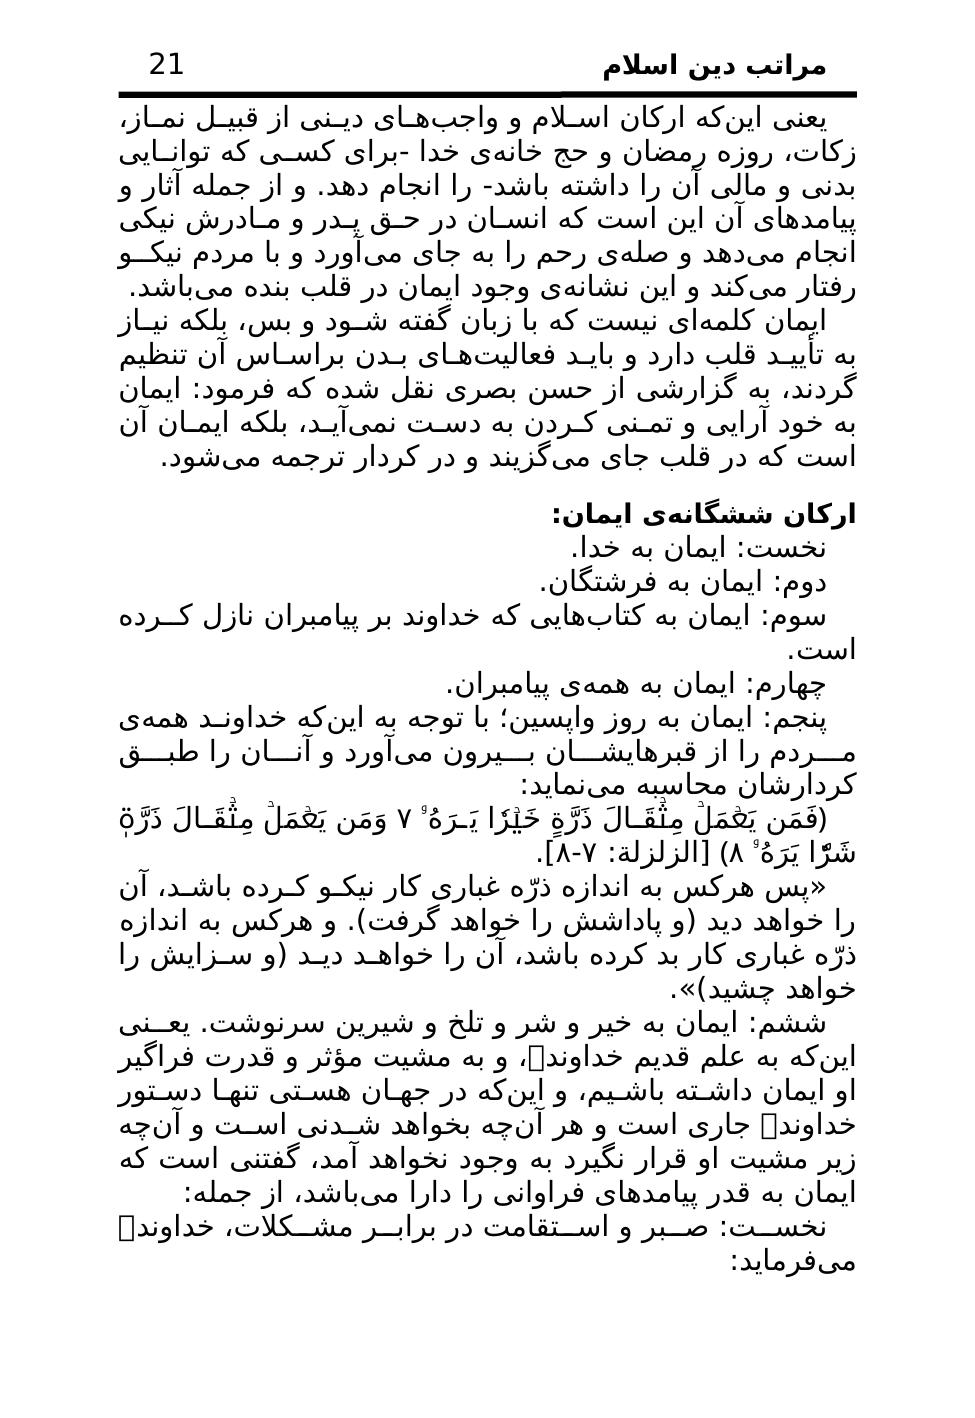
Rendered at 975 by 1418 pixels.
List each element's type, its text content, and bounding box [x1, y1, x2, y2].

text چهارم: ایمان به‌ همه‌ی پیامبران. [118, 666, 857, 700]
text نخست: صبر و استقامت در برابر مشکلات، خداوند می‌فرماید: [118, 1209, 857, 1277]
text ﴿فَمَن يَعۡمَلۡ مِثۡقَالَ ذَرَّةٍ خَيۡرٗا يَرَهُۥ ٧ وَمَن يَعۡمَلۡ مِثۡقَالَ ذَرَّةٖ شَرّٗا يَرَهُۥ ٨﴾ [الزلزلة: ٧-٨]. [118, 802, 857, 870]
text «پس هرکس به اندازه ذرّه غباری کار نیکو کرده باشد، آن را خواهد دید (و پاداشش را خواهد گرفت). و هرکس به اندازه ذرّه غباری کار بد کرده باشد، آن را خواهد دید (و سزایش را خواهد چشید)». [118, 870, 857, 1006]
text نخست: ایمان به‌ خدا. [118, 530, 857, 564]
text یعنی این‌که‌ ارکان اسلام و واجب‌های دینی از قبیل نماز، زکات، روزه‌ رمضان و حج خانه‌ی خدا -برای کسی که‌ توانایى بدنى و مالى آن را داشته‌ باشد- را انجام دهد. و از جمله‌ آثار و پیامدهای آن این است که‌ انسان در حق پدر و مادرش نیکی انجام می‌دهد و صله‌ی رحم را به‌ جای می‌آورد و با مردم نیکو رفتار می‌کند و این نشانه‌ی وجود ایمان در قلب بنده‌ می‌باشد. [118, 100, 857, 304]
text ایمان کلمه‌ای نیست که‌ با زبان گفته‌ شود و بس، بلکه‌ نیاز به‌ تأیید قلب دارد و باید فعالیت‌های بدن براساس آن تنظیم گردند، به‌ گزارشی از حسن بصری نقل شده‌ که‌ فرمود: ایمان به‌ خود آرایی و تمنی کردن به‌ دست نمی‌آید، بلکه‌ ایمان آن است که‌ در قلب جای می‌گزیند و در کردار ترجمه‌ می‌شود. [118, 304, 857, 473]
text دوم: ایمان به‌ فرشتگان. [118, 564, 857, 598]
text سوم: ایمان به‌ کتاب‌هایی که‌ خداوند بر پیامبران نازل کرده‌ است. [118, 598, 857, 666]
text ارکان ششگانه‌ی ایمان: [118, 498, 857, 530]
text پنجم: ایمان به‌ روز واپسین؛ با توجه‌ به‌ این‌که‌ خداوند همه‌ی مردم را از قبرهایشان بیرون می‌آورد و آنان را طبق کردارشان محاسبه‌ می‌نماید: [118, 700, 857, 802]
text ششم: ایمان به‌ خیر و شر و تلخ و شیرین سرنوشت. یعنی این‌که‌ به‌ علم قدیم خداوند، و به‌ مشیت مؤثر و قدرت فراگیر او ایمان داشته‌ باشیم، و این‌که‌ در جهان هستی تنها دستور خداوند جاری است و هر آن‌چه‌ بخواهد شدنی است و آن‌چه‌ زیر مشیت او قرار نگیرد به‌ وجود نخواهد آمد، گفتنی است که‌ ایمان به‌ قدر پیامدهای فراوانی را دارا می‌باشد، از جمله‌: [118, 1006, 857, 1209]
